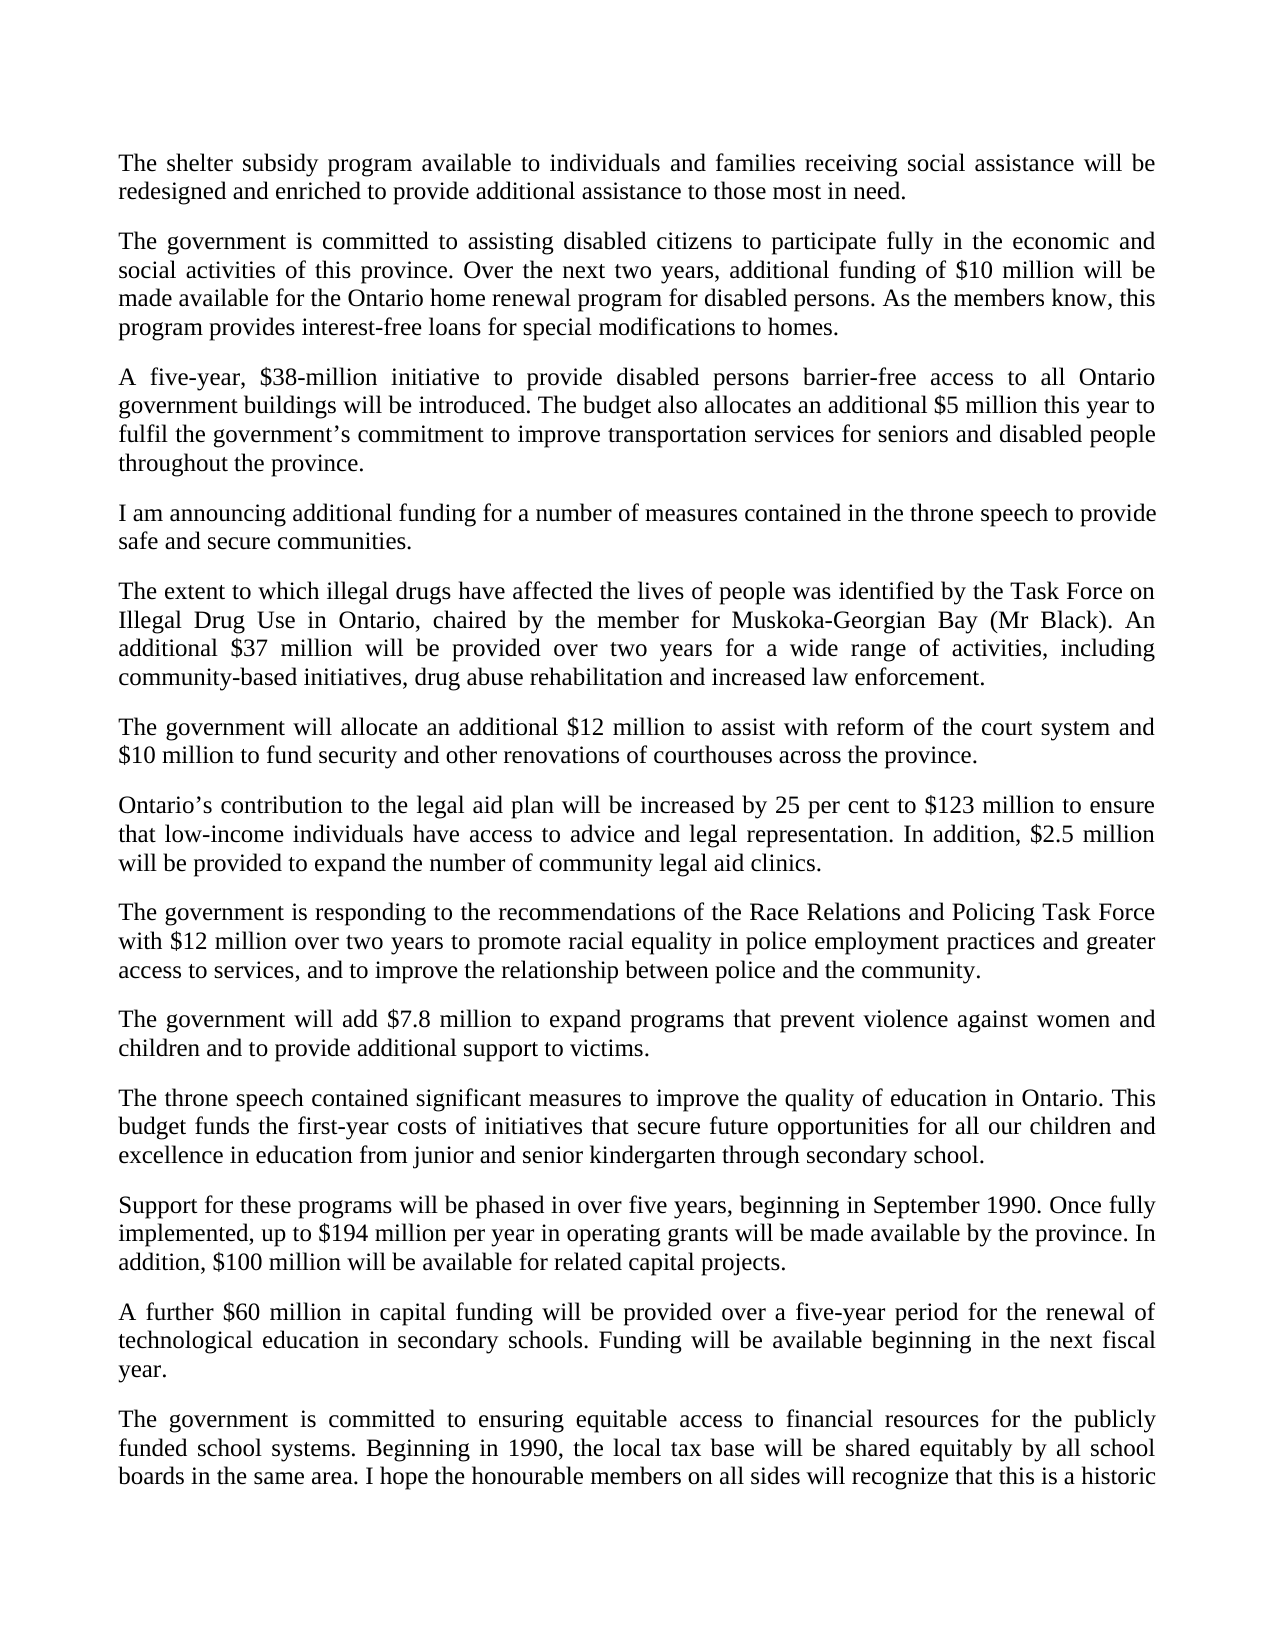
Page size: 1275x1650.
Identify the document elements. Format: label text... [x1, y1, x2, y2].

text Ontario’s contribution to the legal aid plan will be increased by 25 per cent to $123 million to ensure that low-income individuals have access to advice and legal representation. In addition, $2.5 million will be provided to expand the number of community legal aid clinics. [118, 790, 1157, 876]
text The government will allocate an additional $12 million to assist with reform of the court system and $10 million to fund security and other renovations of courthouses across the province. [118, 712, 1157, 769]
text The throne speech contained significant measures to improve the quality of education in Ontario. This budget funds the first-year costs of initiatives that secure future opportunities for all our children and excellence in education from junior and senior kindergarten through secondary school. [118, 1083, 1157, 1169]
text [118, 1404, 1157, 1490]
text The government will add $7.8 million to expand programs that prevent violence against women and children and to provide additional support to victims. [118, 1004, 1157, 1062]
text The shelter subsidy program available to individuals and families receiving social assistance will be redesigned and enriched to provide additional assistance to those most in need. [118, 148, 1157, 205]
text I am announcing additional funding for a number of measures contained in the throne speech to provide safe and secure communities. [118, 498, 1157, 555]
text A further $60 million in capital funding will be provided over a five-year period for the renewal of technological education in secondary schools. Funding will be available beginning in the next fiscal year. [118, 1297, 1157, 1383]
text The extent to which illegal drugs have affected the lives of people was identified by the Task Force on Illegal Drug Use in Ontario, chaired by the member for Muskoka-Georgian Bay (Mr Black). An additional $37 million will be provided over two years for a wide range of activities, including community-based initiatives, drug abuse rehabilitation and increased law enforcement. [118, 576, 1157, 691]
text Support for these programs will be phased in over five years, beginning in September 1990. Once fully implemented, up to $194 million per year in operating grants will be made available by the province. In addition, $100 million will be available for related capital projects. [118, 1190, 1157, 1276]
text The government is responding to the recommendations of the Race Relations and Policing Task Force with $12 million over two years to promote racial equality in police employment practices and greater access to services, and to improve the relationship between police and the community. [118, 897, 1157, 983]
text A five-year, $38-million initiative to provide disabled persons barrier-free access to all Ontario government buildings will be introduced. The budget also allocates an additional $5 million this year to fulfil the government’s commitment to improve transportation services for seniors and disabled people throughout the province. [118, 362, 1157, 477]
text The government is committed to assisting disabled citizens to participate fully in the economic and social activities of this province. Over the next two years, additional funding of $10 million will be made available for the Ontario home renewal program for disabled persons. As the members know, this program provides interest-free loans for special modifications to homes. [118, 226, 1157, 341]
